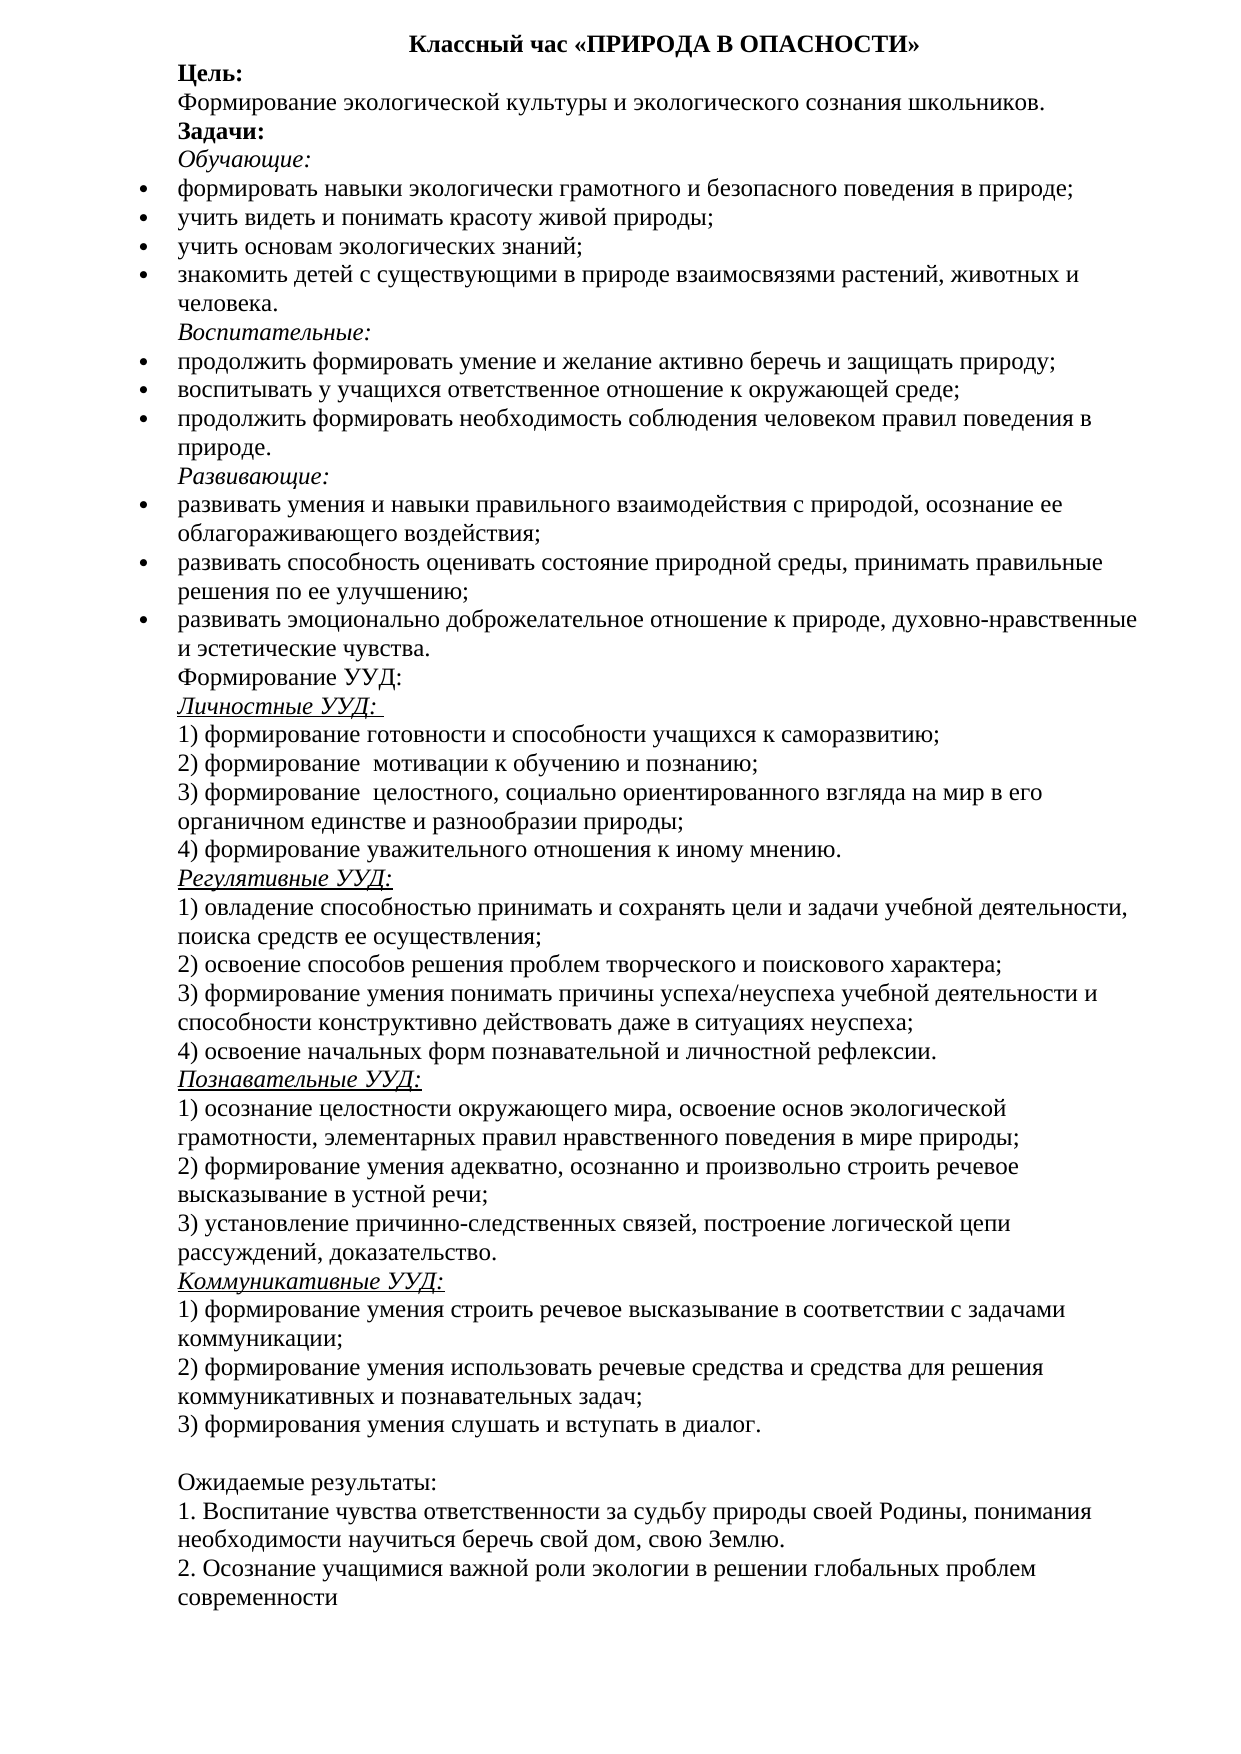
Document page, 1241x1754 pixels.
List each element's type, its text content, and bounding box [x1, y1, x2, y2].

text Задачи: [177, 116, 1152, 144]
list развивать эмоционально доброжелательное отношение к природе, духовно-нравственные и эстетические чувства. [140, 604, 1152, 662]
list продолжить формировать необходимость соблюдения человеком правил поведения в природе. [140, 403, 1152, 461]
list учить основам экологических знаний; [140, 231, 1152, 259]
list формировать навыки экологически грамотного и безопасного поведения в природе; [140, 173, 1152, 202]
list развивать способность оценивать состояние природной среды, принимать правильные решения по ее улучшению; [140, 547, 1152, 604]
text 1. Воспитание чувства ответственности за судьбу природы своей Родины, понимания необходимости научиться беречь свой дом, свою Землю. [177, 1496, 1152, 1553]
text Классный час «ПРИРОДА В ОПАСНОСТИ» [177, 29, 1152, 58]
list развивать умения и навыки правильного взаимодействия с природой, осознание ее облагораживающего воздействия; [140, 489, 1152, 547]
text Цель: [177, 58, 1152, 87]
text Воспитательные: [177, 317, 1152, 346]
list продолжить формировать умение и желание активно беречь и защищать природу; [140, 346, 1152, 374]
text Ожидаемые результаты: [177, 1438, 1152, 1496]
list воспитывать у учащихся ответственное отношение к окружающей среде; [140, 374, 1152, 403]
list знакомить детей с существующими в природе взаимосвязями растений, животных и человека. [140, 259, 1152, 317]
list учить видеть и понимать красоту живой природы; [140, 202, 1152, 231]
text Формирование экологической культуры и экологического сознания школьников. [177, 87, 1152, 116]
text 2. Осознание учащимися важной роли экологии в решении глобальных проблем современности [177, 1553, 1152, 1611]
text Обучающие: [177, 144, 1152, 173]
text Развивающие: [177, 461, 1152, 489]
text Формирование УУД: Личностные УУД: 1) формирование готовности и способности учащихся к саморазвитию; 2) формирование мотивации к обучению и познанию; 3) формирование целостного, социально ориентированного взгляда на мир в его органичном единстве и разнообразии природы; 4) формирование уважительного отношения к иному мнению. Регулятивные УУД: 1) овладение способностью принимать и сохранять цели и задачи учебной деятельности, поиска средств ее осуществления; 2) освоение способов решения проблем творческого и поискового характера; 3) формирование умения понимать причины успеха/неуспеха учебной деятельности и способности конструктивно действовать даже в ситуациях неуспеха; 4) освоение начальных форм познавательной и личностной рефлексии. Познавательные УУД: 1) осознание целостности окружающего мира, освоение основ экологической грамотности, элементарных правил нравственного поведения в мире природы; 2) формирование умения адекватно, осознанно и произвольно строить речевое высказывание в устной речи; 3) установление причинно-следственных связей, построение логической цепи рассуждений, доказательство. Коммуникативные УУД: 1) формирование умения строить речевое высказывание в соответствии с задачами коммуникации; 2) формирование умения использовать речевые средства и средства для решения коммуникативных и познавательных задач; 3) формирования умения слушать и вступать в диалог. [177, 662, 1152, 1438]
